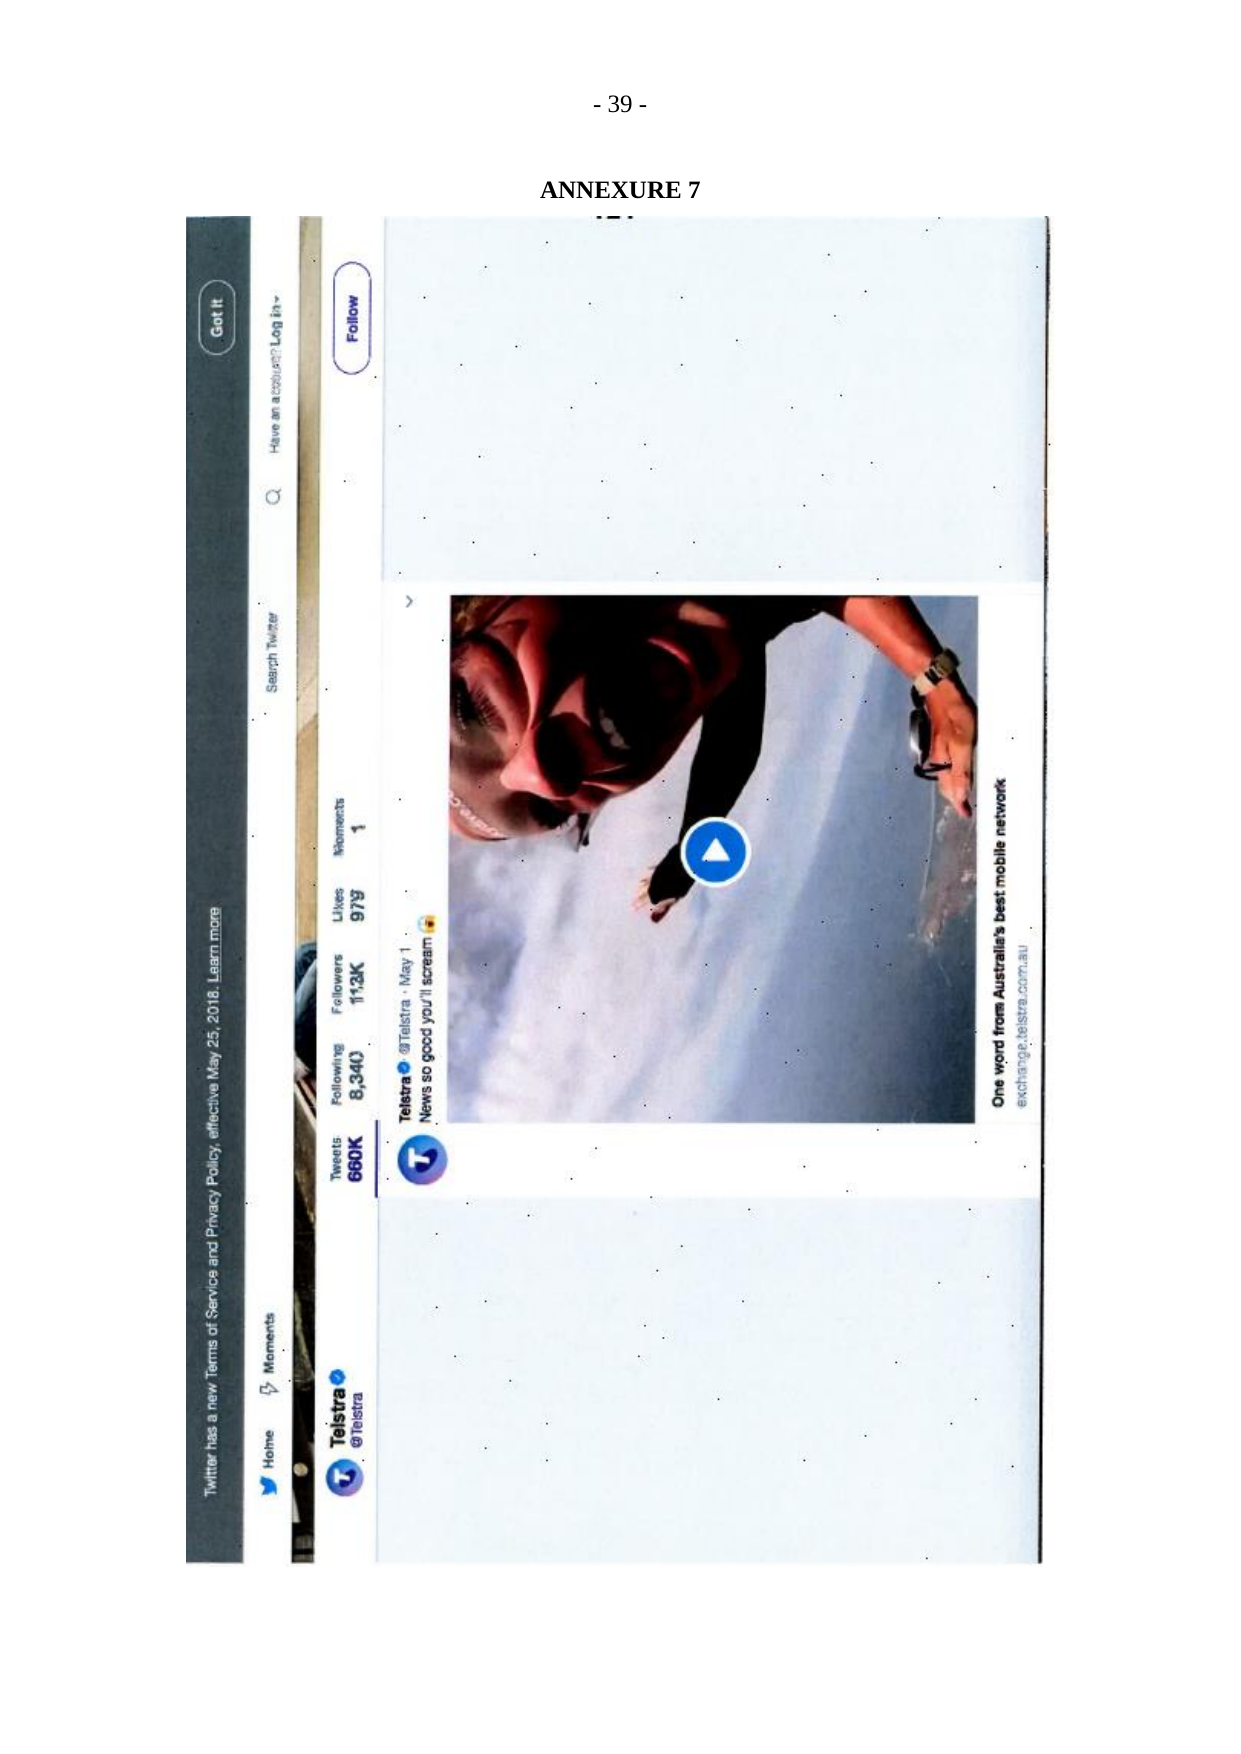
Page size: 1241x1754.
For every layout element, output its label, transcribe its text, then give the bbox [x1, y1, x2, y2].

picture [186, 216, 1055, 1567]
subtitle ANNEXURE 7 [150, 175, 1090, 204]
